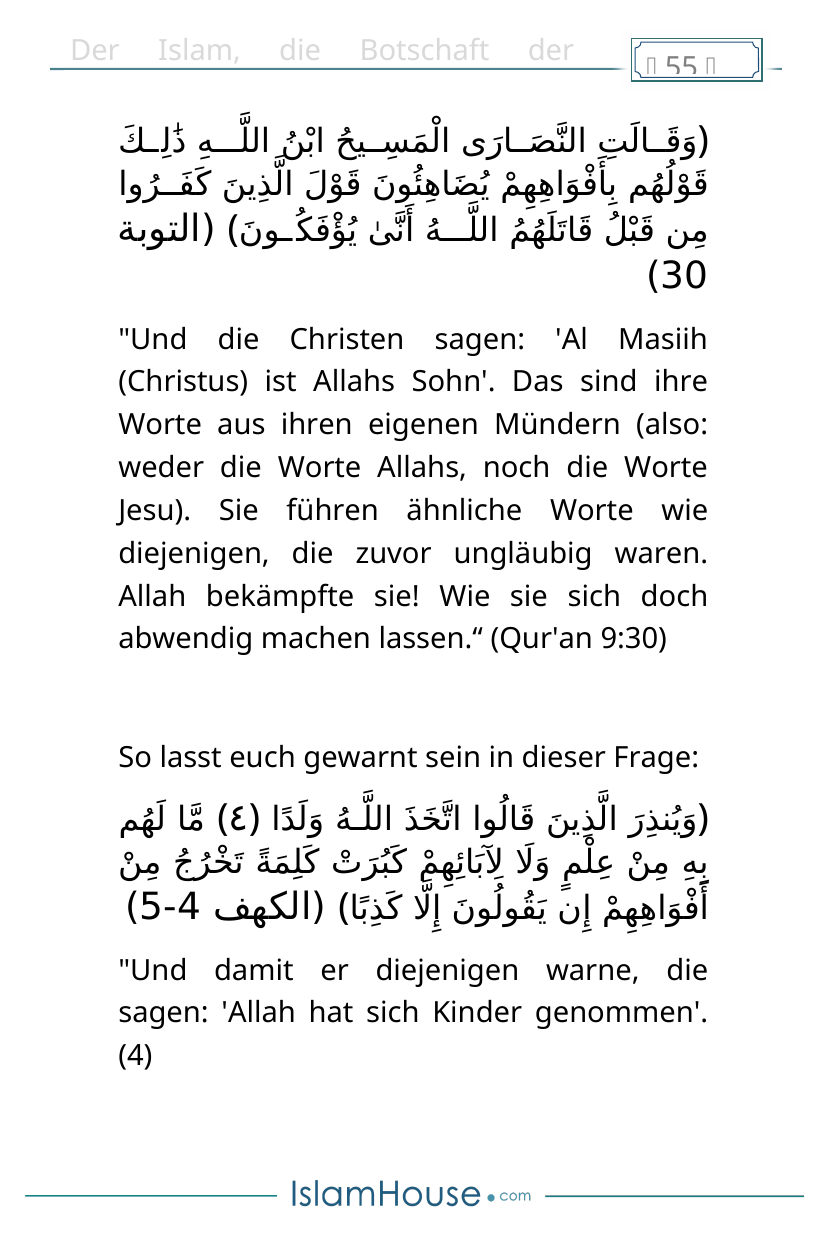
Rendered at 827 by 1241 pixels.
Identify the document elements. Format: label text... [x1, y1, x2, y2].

text ﴿وَقَالَتِ النَّصَارَى الْمَسِيحُ ابْنُ اللَّـهِ ذَٰلِكَ قَوْلُهُم بِأَفْوَاهِهِمْ يُضَاهِئُونَ قَوْلَ الَّذِينَ كَفَرُوا مِن قَبْلُ قَاتَلَهُمُ اللَّـهُ أَنَّىٰ يُؤْفَكُونَ﴾ (التوبة 30) [118, 118, 709, 298]
text So lasst euch gewarnt sein in dieser Frage: [118, 737, 709, 776]
text ﴿وَيُنذِرَ الَّذِينَ قَالُوا اتَّخَذَ اللَّـهُ وَلَدًا ﴿٤﴾ مَّا لَهُم بِهِ مِنْ عِلْمٍ وَلَا لِآبَائِهِمْ كَبُرَتْ كَلِمَةً تَخْرُجُ مِنْ أَفْوَاهِهِمْ إِن يَقُولُونَ إِلَّا كَذِبًا﴾ (الكهف 4-5) [118, 796, 709, 929]
picture [284, 1175, 805, 1213]
text "Und damit er diejenigen warne, die sagen: 'Allah hat sich Kinder genommen'. (4) [118, 949, 709, 1074]
text "Und die Christen sagen: 'Al Masiih (Christus) ist Allahs Sohn'. Das sind ihre Worte aus ihren eigenen Mündern (also: weder die Worte Allahs, noch die Worte Jesu). Sie führen ähnliche Worte wie diejenigen, die zuvor ungläubig waren. Allah bekämpfte sie! Wie sie sich doch abwendig machen lassen.“ (Qur'an 9:30) [118, 318, 709, 657]
picture [18, 1175, 277, 1212]
